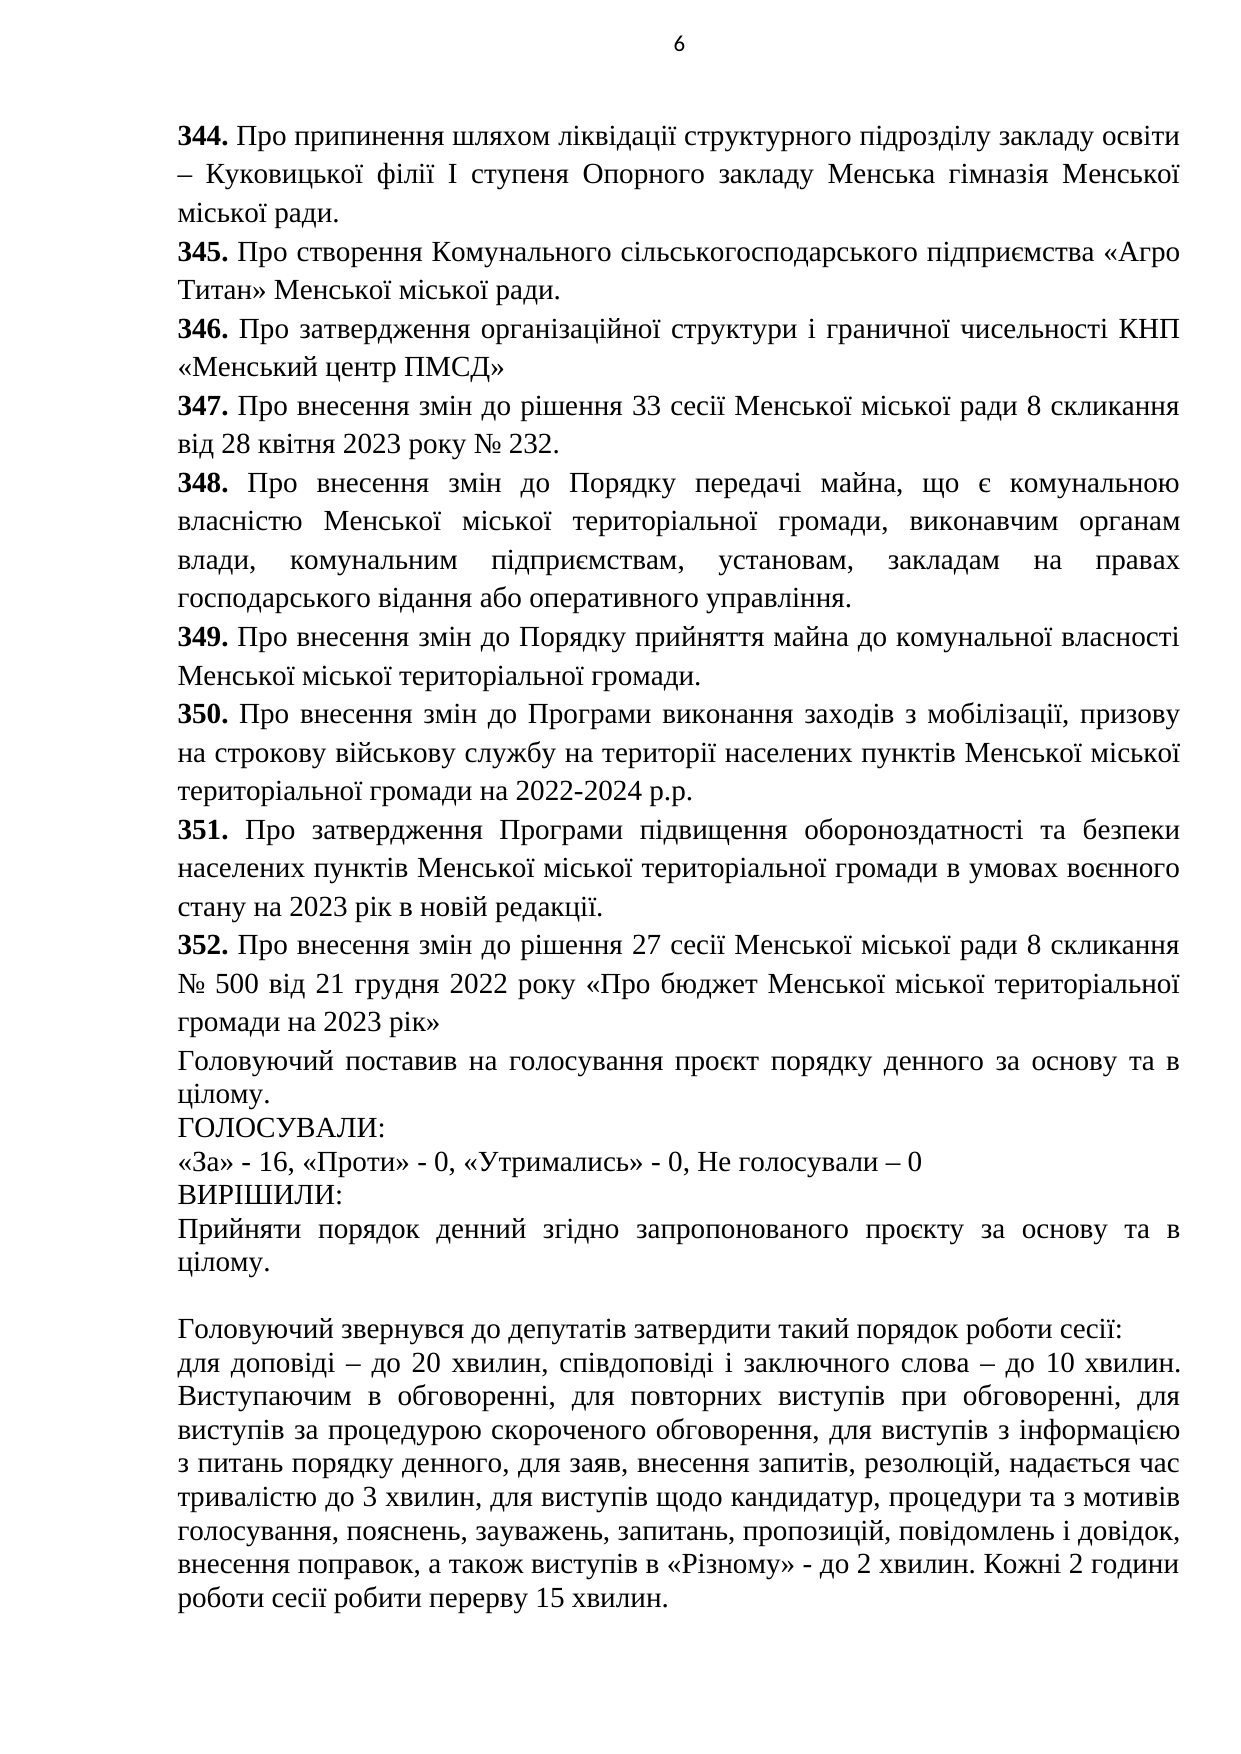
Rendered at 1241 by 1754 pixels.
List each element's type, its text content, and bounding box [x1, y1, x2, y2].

text «За» - 16, «Проти» - 0, «Утримались» - 0, Не голосували – 0 [177, 1144, 1181, 1177]
text ГОЛОСУВАЛИ: [177, 1110, 1181, 1144]
text 348. Про внесення змін до Порядку передачі майна, що є комунальною власністю Менської міської територіальної громади, виконавчим органам влади, комунальним підприємствам, установам, закладам на правах господарського відання або оперативного управління. [177, 465, 1181, 614]
text 349. Про внесення змін до Порядку прийняття майна до комунальної власності Менської міської територіальної громади. [177, 619, 1181, 691]
text Головуючий поставив на голосування проєкт порядку денного за основу та в цілому. [177, 1043, 1181, 1110]
text 345. Про створення Комунального сільськогосподарського підприємства «Агро Титан» Менської міської ради. [177, 234, 1181, 306]
text 344. Про припинення шляхом ліквідації структурного підрозділу закладу освіти – Куковицької філії І ступеня Опорного закладу Менська гімназія Менської міської ради. [177, 118, 1181, 229]
text 352. Про внесення змін до рішення 27 сесії Менської міської ради 8 скликання № 500 від 21 грудня 2022 року «Про бюджет Менської міської територіальної громади на 2023 рік» [177, 927, 1181, 1038]
text Прийняти порядок денний згідно запропонованого проєкту за основу та в цілому. [177, 1211, 1181, 1278]
text 347. Про внесення змін до рішення 33 сесії Менської міської ради 8 скликання від 28 квітня 2023 року № 232. [177, 388, 1181, 460]
text ВИРІШИЛИ: [177, 1177, 1181, 1211]
text Головуючий звернувся до депутатів затвердити такий порядок роботи сесії: [177, 1311, 1181, 1345]
text 351. Про затвердження Програми підвищення обороноздатності та безпеки населених пунктів Менської міської територіальної громади в умовах воєнного стану на 2023 рік в новій редакції. [177, 812, 1181, 922]
text 350. Про внесення змін до Програми виконання заходів з мобілізації, призову на строкову військову службу на території населених пунктів Менської міської територіальної громади на 2022-2024 р.р. [177, 696, 1181, 807]
text 346. Про затвердження організаційної структури і граничної чисельності КНП «Менський центр ПМСД» [177, 311, 1181, 383]
text для доповіді – до 20 хвилин, співдоповіді і заключного слова – до 10 хвилин. Виступаючим в обговоренні, для повторних виступів при обговоренні, для виступів за процедурою скороченого обговорення, для виступів з інформацією з питань порядку денного, для заяв, внесення запитів, резолюцій, надається час тривалістю до 3 хвилин, для виступів щодо кандидатур, процедури та з мотивів голосування, пояснень, зауважень, запитань, пропозицій, повідомлень і довідок, внесення поправок, а також виступів в «Різному» - до 2 хвилин. Кожні 2 години роботи сесії робити перерву 15 хвилин. [177, 1345, 1181, 1613]
